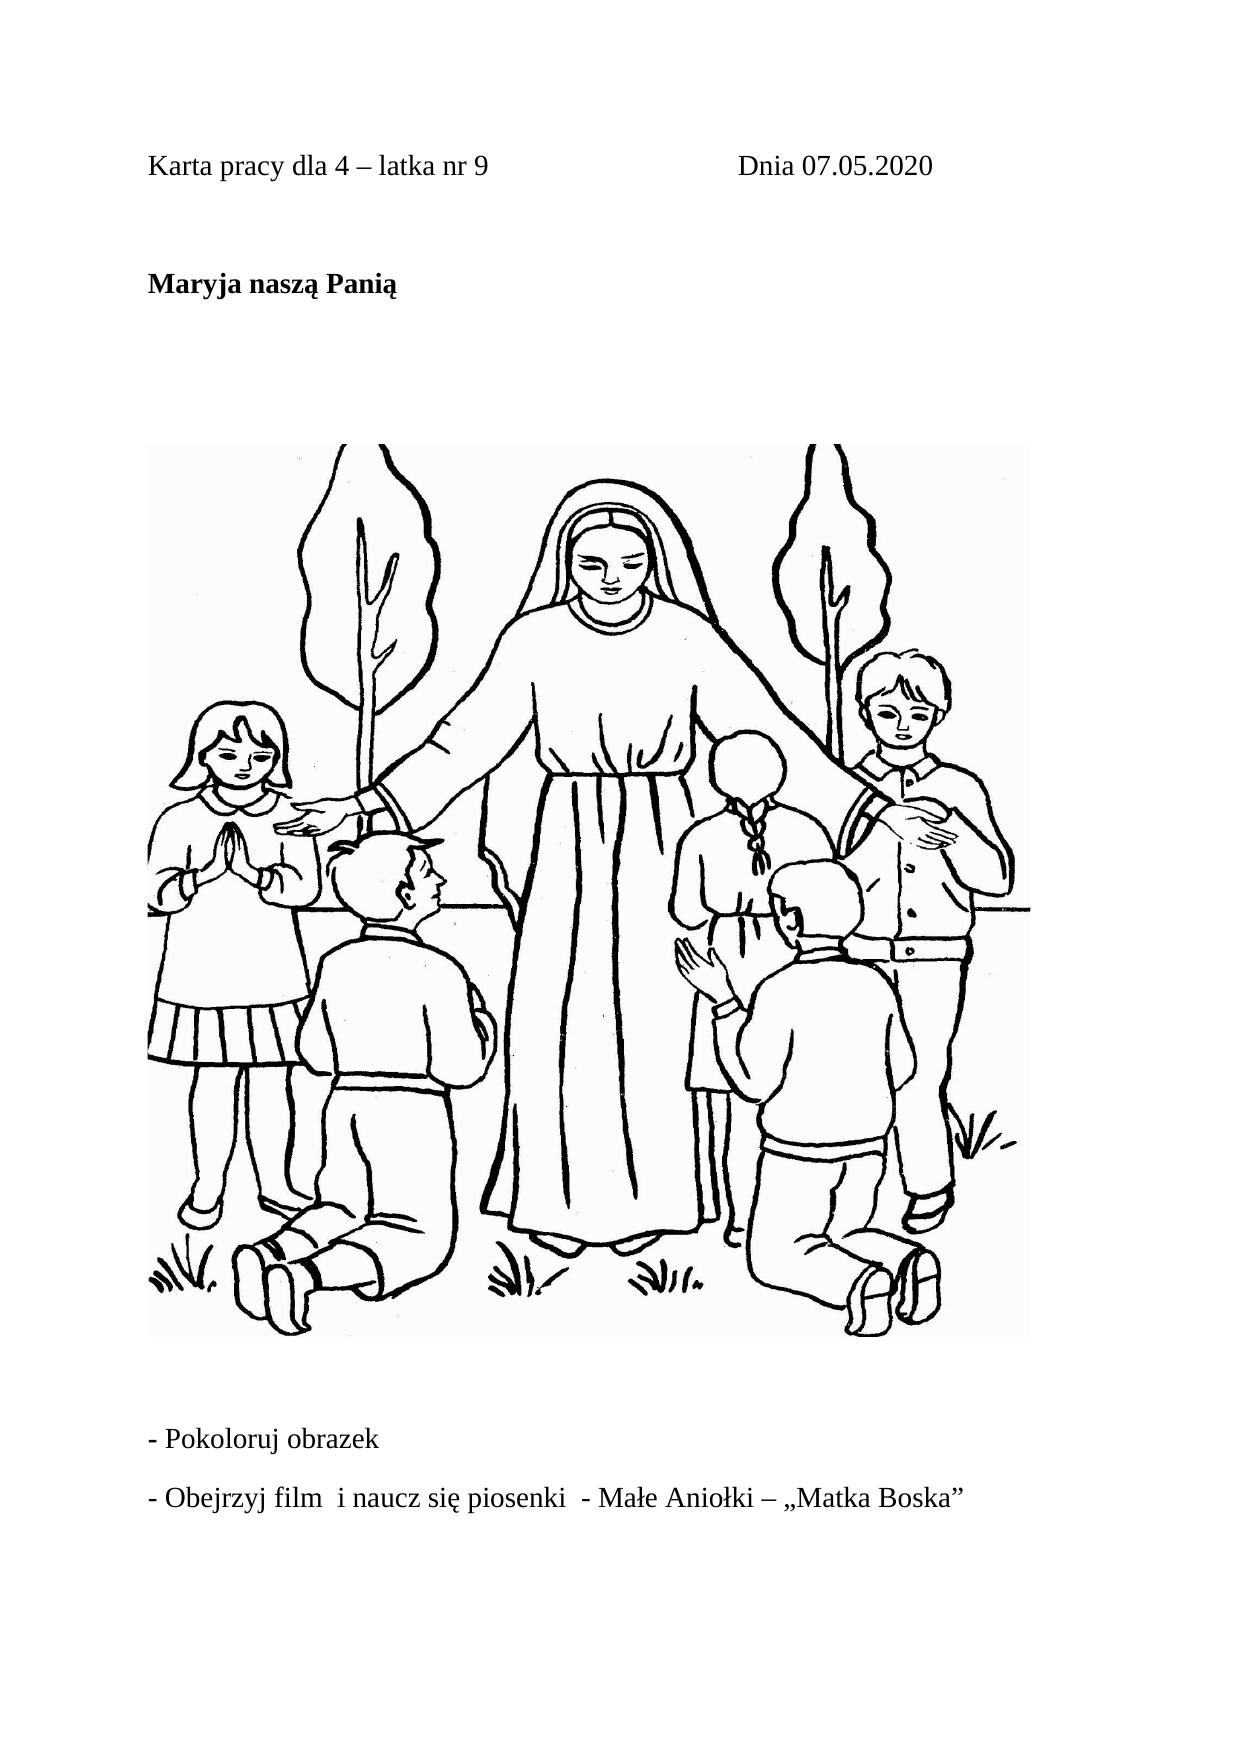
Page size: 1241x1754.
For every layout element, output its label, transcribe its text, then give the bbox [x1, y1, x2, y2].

text - Obejrzyj film i naucz się piosenki - Małe Aniołki – „Matka Boska” [148, 1480, 1093, 1514]
text Maryja naszą Panią [148, 266, 1093, 300]
text - Pokoloruj obrazek [148, 1421, 1093, 1454]
picture [147, 444, 1031, 1337]
text Karta pracy dla 4 – latka nr 9 Dnia 07.05.2020 [148, 148, 1093, 181]
